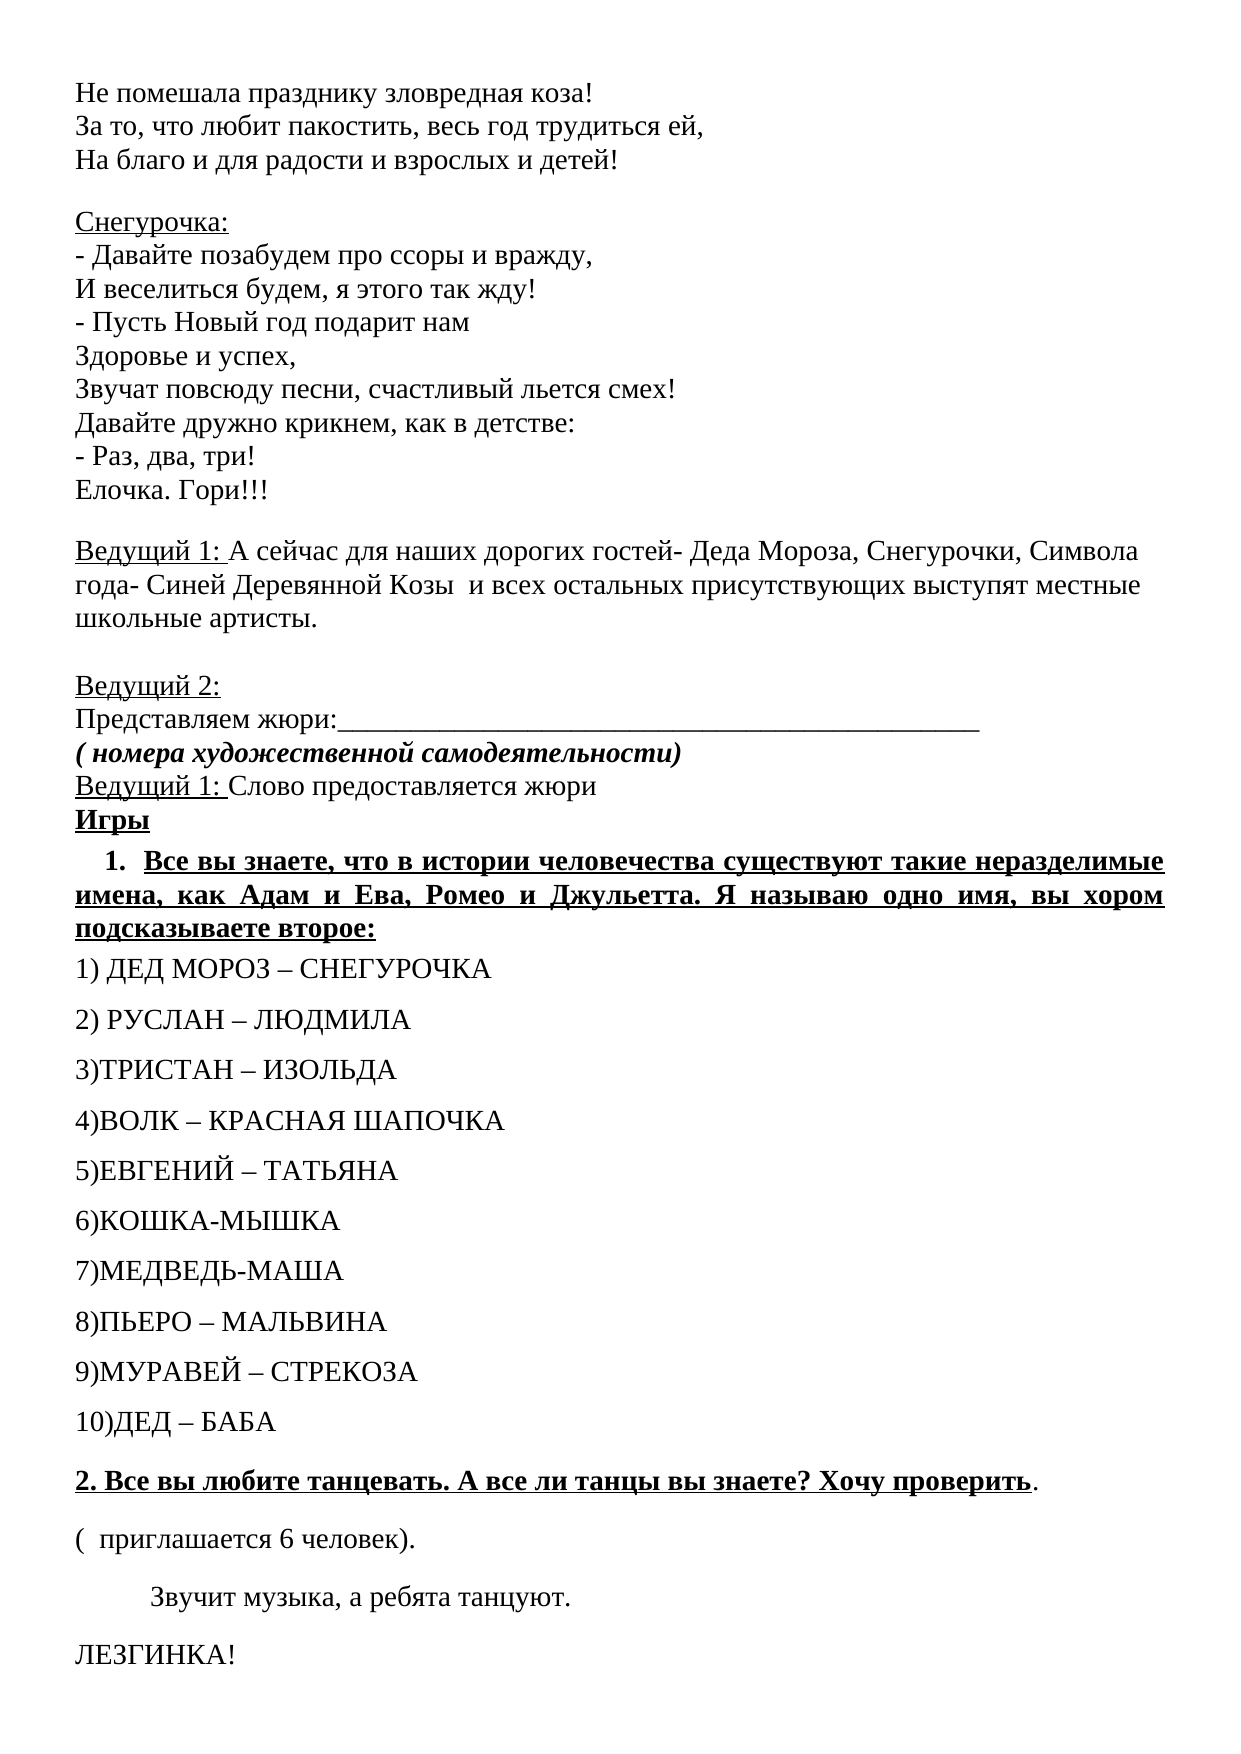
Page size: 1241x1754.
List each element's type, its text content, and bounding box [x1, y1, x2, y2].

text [75, 75, 1165, 204]
text 9)МУРАВЕЙ – СТРЕКОЗА [75, 1354, 1165, 1388]
text Игры [75, 802, 1165, 835]
text Звучит музыка, а ребята танцуют. [150, 1579, 1165, 1612]
text 8)ПЬЕРО – МАЛЬВИНА [75, 1304, 1165, 1337]
text 4)ВОЛК – КРАСНАЯ ШАПОЧКА [75, 1103, 1165, 1136]
text лезгинка! [75, 1637, 1165, 1671]
text Ведущий 1: А сейчас для наших дорогих гостей- Деда Мороза, Снегурочки, Символа года- Синей Деревянной Козы и всех остальных присутствующих выступят местные школьные артисты. [75, 533, 1165, 634]
text 6)КОШКА-МЫШКА [75, 1203, 1165, 1237]
text Представляем жюри:____________________________________________ [75, 701, 1165, 735]
text 2) РУСЛАН – ЛЮДМИЛА [75, 1002, 1165, 1036]
text Ведущий 1: Слово предоставляется жюри [75, 768, 1165, 802]
text 3)ТРИСТАН – ИЗОЛЬДА [75, 1052, 1165, 1086]
text 7)МЕДВЕДЬ-МАША [75, 1253, 1165, 1287]
text ( номера художественной самодеятельности) [75, 735, 1165, 768]
text ( приглашается 6 человек). [75, 1521, 1165, 1554]
text 1. Все вы знаете, что в истории человечества существуют такие неразделимые имена, как Адам и Ева, Ромео и Джульетта. Я называю одно имя, вы хором подсказываете второе: [75, 908, 1165, 944]
text Ведущий 2: [75, 668, 1165, 701]
text Снегурочка: - Давайте позабудем про ссоры и вражду, И веселиться будем, я этого так жду! - Пусть Новый год подарит нам Здоровье и успех, Звучат повсюду песни, счастливый льется смех! Давайте дружно крикнем, как в детстве: - Раз, два, три! Елочка. Гори!!! [75, 204, 1165, 533]
text 5)ЕВГЕНИЙ – ТАТЬЯНА [75, 1153, 1165, 1186]
text 1) ДЕД МОРОЗ – СНЕГУРОЧКА [75, 952, 1165, 985]
text 10)ДЕД – БАБА [75, 1404, 1165, 1438]
text 2. Все вы любите танцевать. А все ли танцы вы знаете? Хочу проверить. [75, 1463, 1165, 1496]
text 1. Все вы знаете, что в истории человечества существуют такие неразделимые имена, как Адам и Ева, Ромео и Джульетта. Я называю одно имя, вы хором подсказываете второе: [75, 843, 1165, 906]
